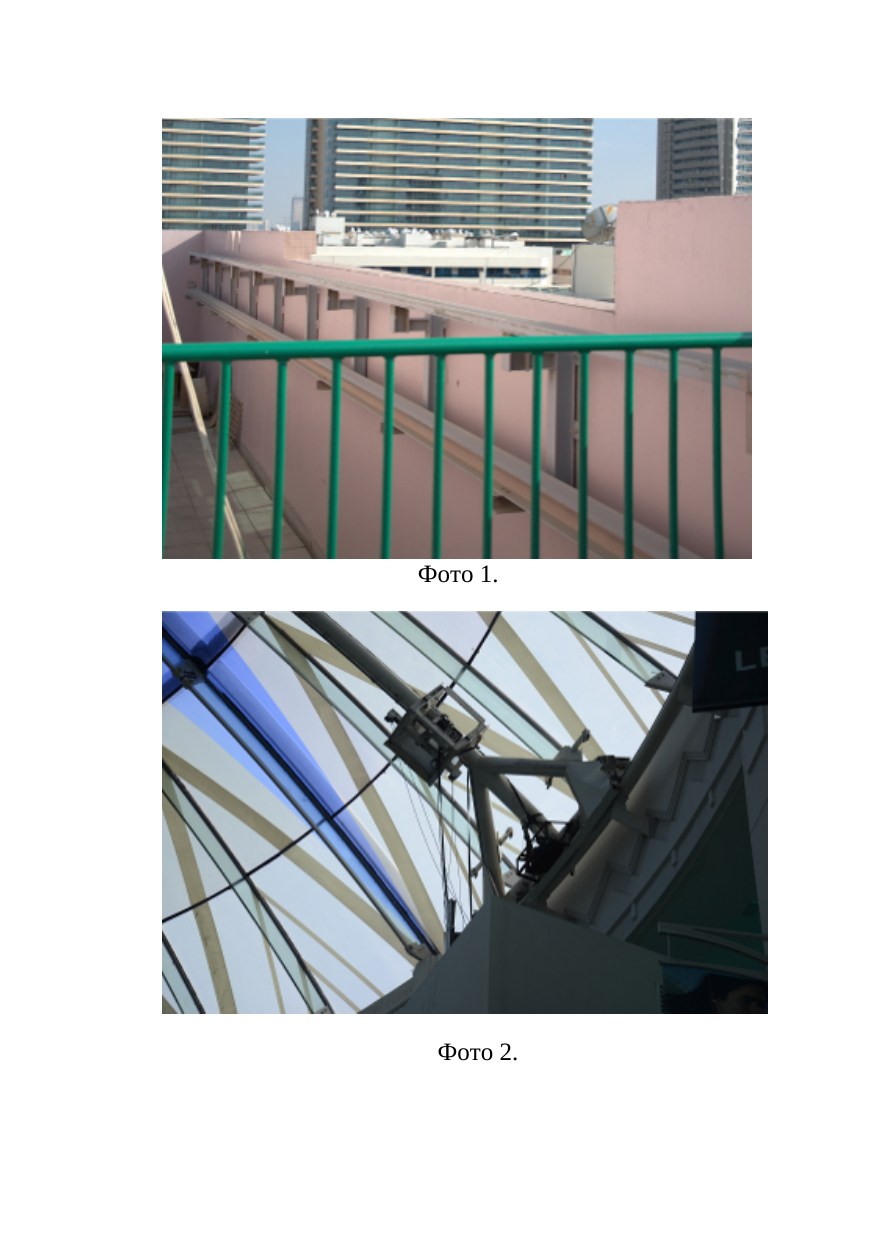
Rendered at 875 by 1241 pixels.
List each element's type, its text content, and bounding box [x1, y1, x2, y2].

text Фото 2. [118, 1037, 756, 1066]
picture [162, 118, 752, 559]
text Фото 1. [118, 559, 756, 588]
picture [162, 611, 768, 1014]
